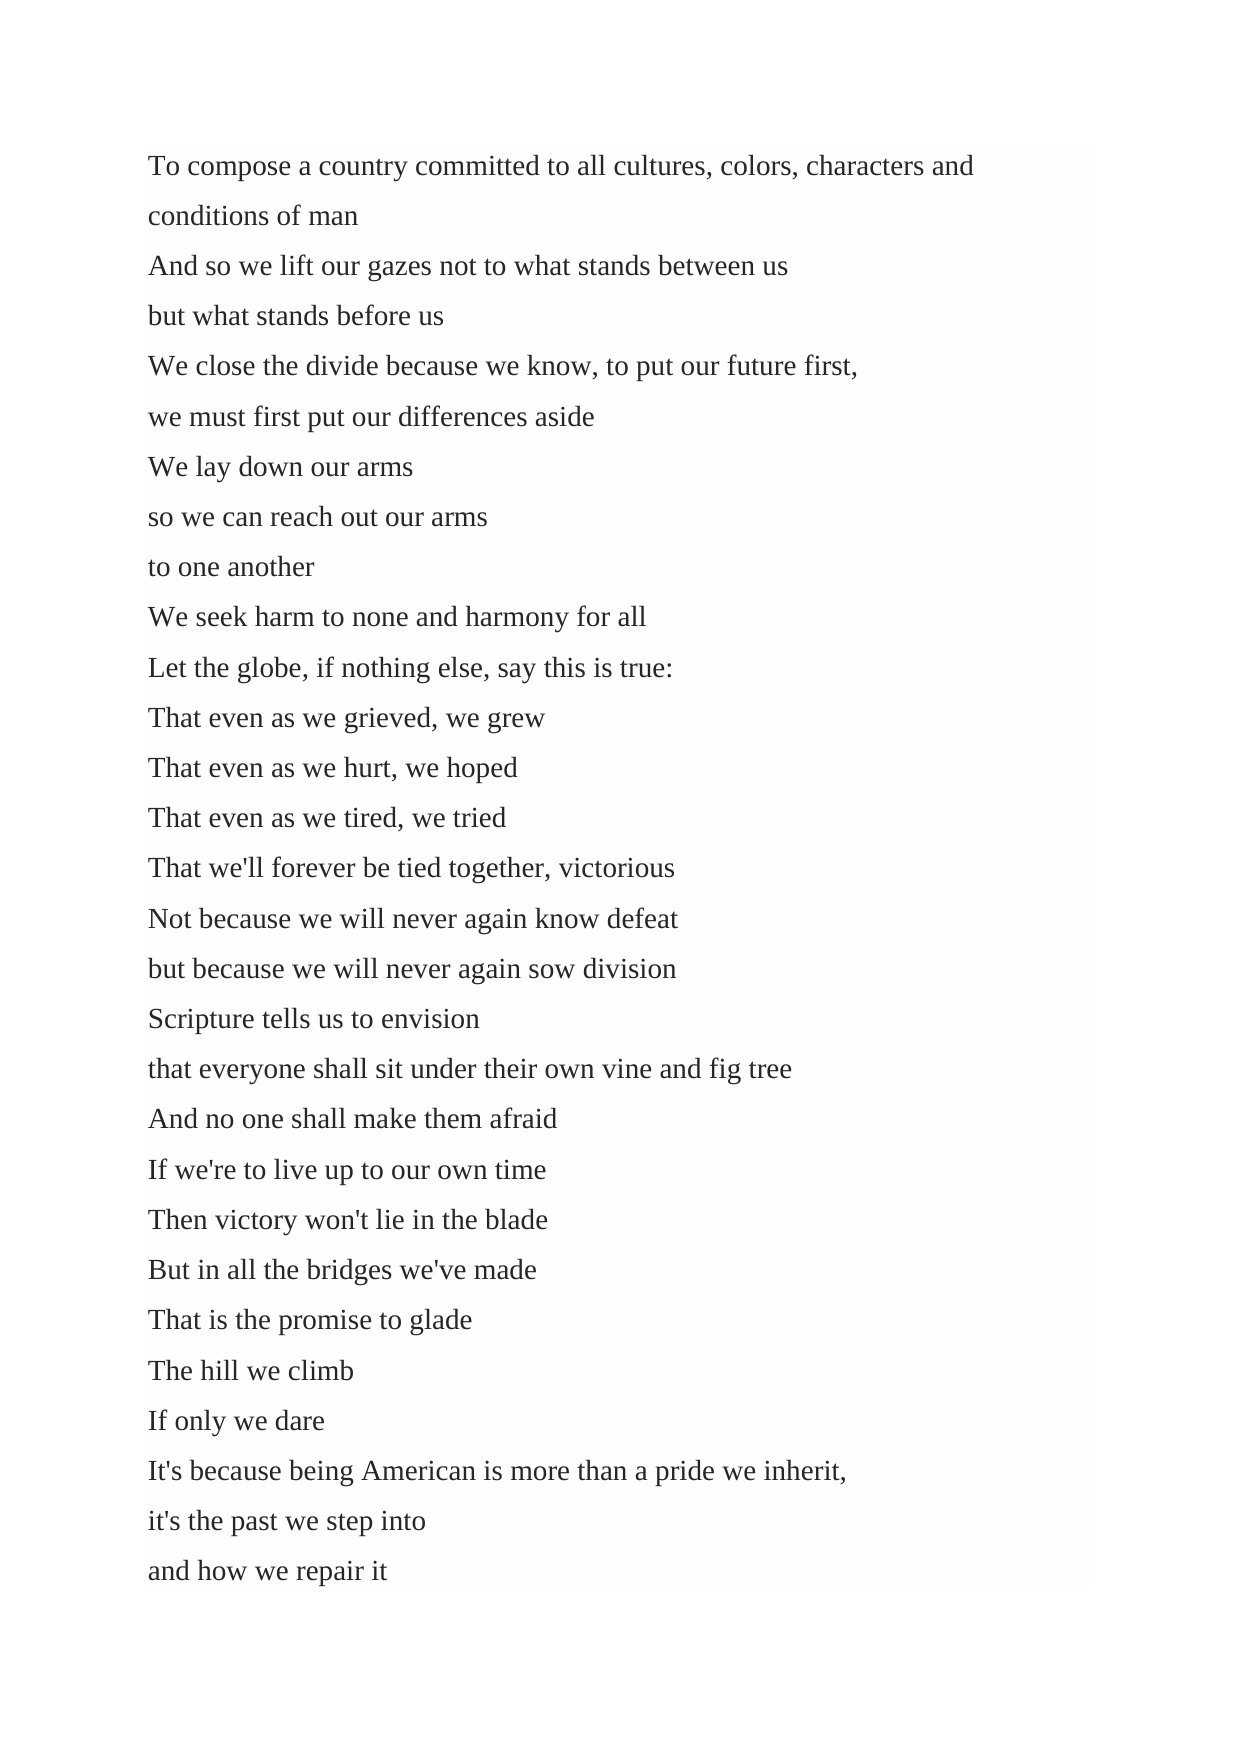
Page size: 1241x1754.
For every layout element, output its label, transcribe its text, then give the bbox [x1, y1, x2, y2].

text but what stands before us [148, 298, 1093, 332]
text To compose a country committed to all cultures, colors, characters and [148, 148, 1093, 181]
text And so we lift our gazes not to what stands between us [148, 248, 1093, 282]
text That even as we hurt, we hoped [148, 750, 1093, 784]
text so we can reach out our arms [148, 499, 1093, 533]
text but because we will never again sow division [148, 951, 1093, 984]
text we must first put our differences aside [148, 399, 1093, 432]
text it's the past we step into [148, 1503, 1093, 1537]
text If only we dare [148, 1403, 1093, 1436]
text The hill we climb [148, 1353, 1093, 1386]
text to one another [148, 549, 1093, 583]
text That is the promise to glade [148, 1302, 1093, 1336]
text We close the divide because we know, to put our future first, [148, 348, 1093, 382]
text And no one shall make them afraid [148, 1102, 1093, 1135]
text that everyone shall sit under their own vine and fig tree [148, 1051, 1093, 1085]
text Scripture tells us to envision [148, 1001, 1093, 1035]
text If we're to live up to our own time [148, 1152, 1093, 1185]
text and how we repair it [148, 1553, 1093, 1587]
text That even as we grieved, we grew [148, 700, 1093, 733]
text We lay down our arms [148, 449, 1093, 482]
text Not because we will never again know defeat [148, 901, 1093, 934]
text It's because being American is more than a pride we inherit, [148, 1453, 1093, 1487]
text But in all the bridges we've made [148, 1252, 1093, 1286]
text That we'll forever be tied together, victorious [148, 851, 1093, 884]
text Let the globe, if nothing else, say this is true: [148, 650, 1093, 683]
text We seek harm to none and harmony for all [148, 599, 1093, 633]
text Then victory won't lie in the blade [148, 1202, 1093, 1236]
text That even as we tired, we tried [148, 800, 1093, 834]
text conditions of man [148, 198, 1093, 231]
